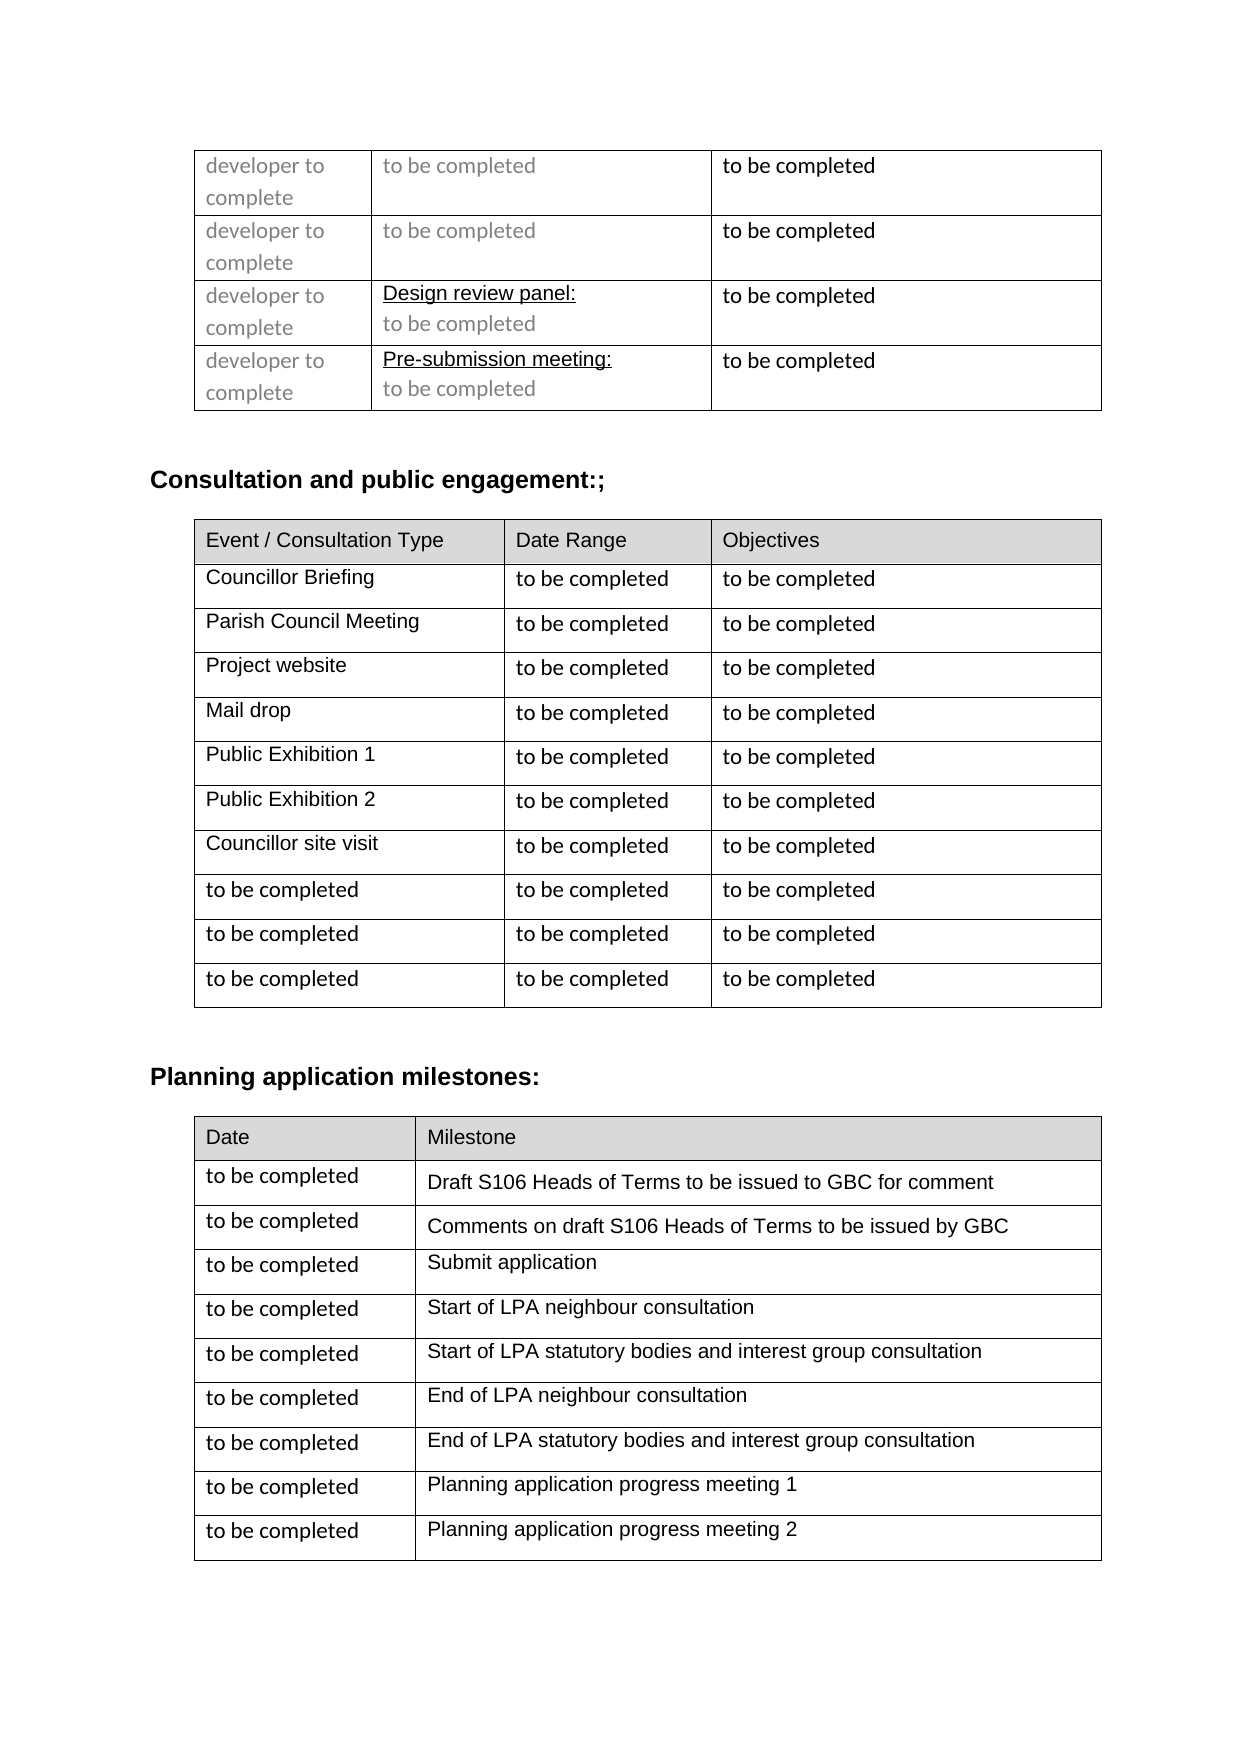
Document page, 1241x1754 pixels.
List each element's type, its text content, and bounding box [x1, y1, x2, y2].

table_cell Parish Council Meeting [195, 609, 504, 652]
table_cell Start of LPA statutory bodies and interest group consultation [416, 1339, 1101, 1382]
text Consultation and public engagement:; [150, 465, 1090, 494]
table_cell Planning application progress meeting 1 [416, 1472, 1101, 1515]
table_cell Start of LPA neighbour consultation [416, 1295, 1101, 1338]
table_header Date Range [505, 520, 711, 563]
table_cell Mail drop [195, 698, 504, 741]
table_cell [372, 216, 711, 280]
table_cell End of LPA neighbour consultation [416, 1383, 1101, 1427]
table_cell [195, 281, 371, 345]
table_cell Project website [195, 653, 504, 697]
table_cell Submit application [416, 1250, 1101, 1293]
table_cell Public Exhibition 1 [195, 742, 504, 785]
table_cell Planning application progress meeting 2 [416, 1516, 1101, 1560]
table_header Milestone [416, 1117, 1101, 1160]
table_header Date [195, 1117, 415, 1160]
table_cell Draft S106 Heads of Terms to be issued to GBC for comment [416, 1161, 1101, 1205]
table_cell [195, 346, 371, 410]
table_cell End of LPA statutory bodies and interest group consultation [416, 1428, 1101, 1471]
table_cell Councillor Briefing [195, 565, 504, 608]
table_cell Comments on draft S106 Heads of Terms to be issued by GBC [416, 1206, 1101, 1249]
table_cell [195, 151, 371, 215]
table_cell [195, 216, 371, 280]
table_cell Public Exhibition 2 [195, 786, 504, 830]
table_cell [372, 151, 711, 215]
table_header Event / Consultation Type [195, 520, 504, 563]
table_cell Councillor site visit [195, 831, 504, 874]
table_cell Pre-submission meeting: [372, 346, 711, 410]
text Planning application milestones: [150, 1062, 1090, 1091]
table_header Objectives [712, 520, 1101, 563]
table_cell Design review panel: [372, 281, 711, 345]
